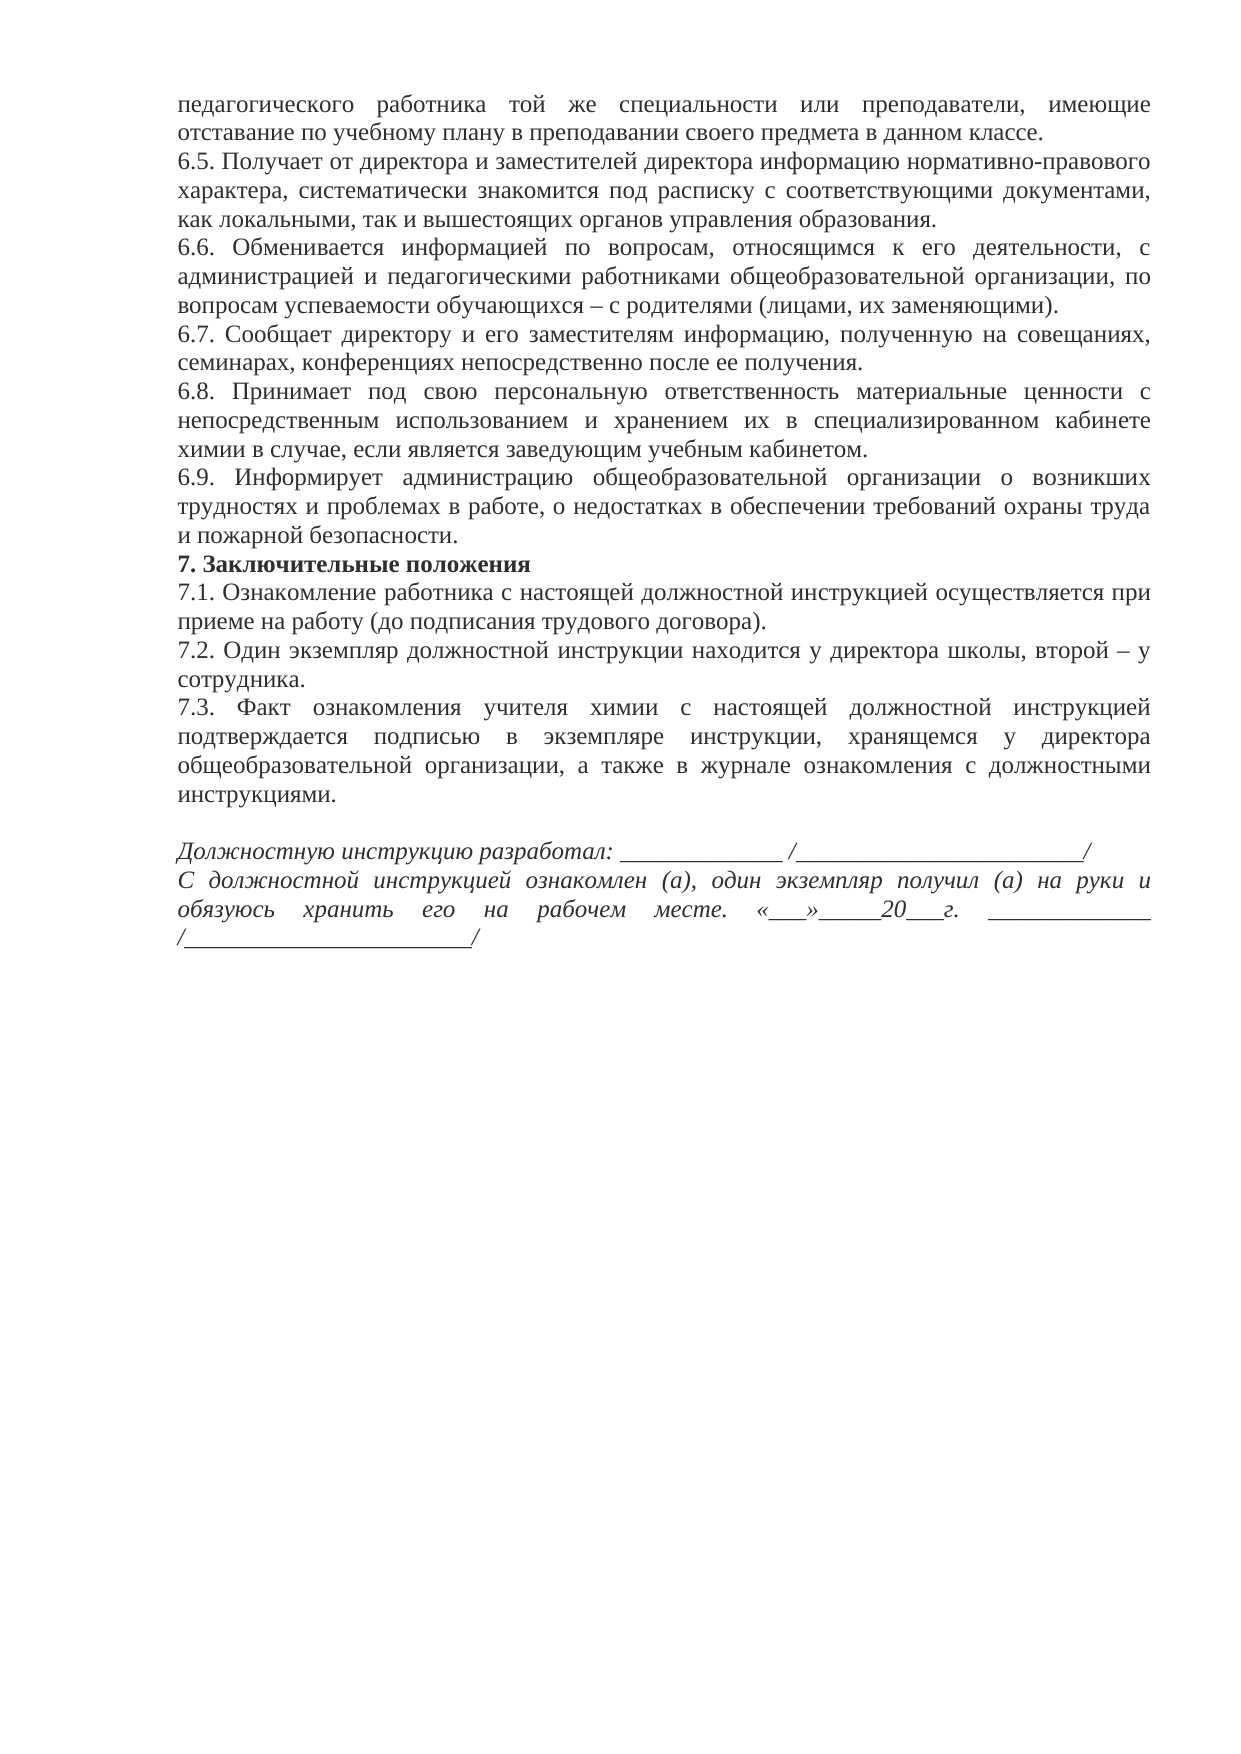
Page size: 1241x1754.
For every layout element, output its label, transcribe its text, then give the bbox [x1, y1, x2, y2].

text 7. Заключительные положения [177, 549, 1152, 577]
text 6.8. Принимает под свою персональную ответственность материальные ценности с непосредственным использованием и хранением их в специализированном кабинете химии в случае, если является заведующим учебным кабинетом. [177, 376, 1152, 462]
text 7.1. Ознакомление работника с настоящей должностной инструкцией осуществляется при приеме на работу (до подписания трудового договора). [177, 577, 1152, 635]
text 6.6. Обменивается информацией по вопросам, относящимся к его деятельности, с администрацией и педагогическими работниками общеобразовательной организации, по вопросам успеваемости обучающихся – с родителями (лицами, их заменяющими). [177, 232, 1152, 319]
text Должностную инструкцию разработал: _____________ /_______________________/ [177, 836, 1152, 865]
text 6.7. Сообщает директору и его заместителям информацию, полученную на совещаниях, семинарах, конференциях непосредственно после ее получения. [177, 319, 1152, 376]
text 6.9. Информирует администрацию общеобразовательной организации о возникших трудностях и проблемах в работе, о недостатках в обеспечении требований охраны труда и пожарной безопасности. [177, 462, 1152, 549]
text 7.3. Факт ознакомления учителя химии с настоящей должностной инструкцией подтверждается подписью в экземпляре инструкции, хранящемся у директора общеобразовательной организации, а также в журнале ознакомления с должностными инструкциями. [177, 692, 1152, 807]
text 7.2. Один экземпляр должностной инструкции находится у директора школы, второй – у сотрудника. [177, 635, 1152, 692]
text 6.5. Получает от директора и заместителей директора информацию нормативно-правового характера, систематически знакомится под расписку с соответствующими документами, как локальными, так и вышестоящих органов управления образования. [177, 146, 1152, 232]
text С должностной инструкцией ознакомлен (а), один экземпляр получил (а) на руки и обязуюсь хранить его на рабочем месте. «___»_____20___г. _____________ /_______________________/ [177, 865, 1152, 951]
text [177, 89, 1152, 146]
